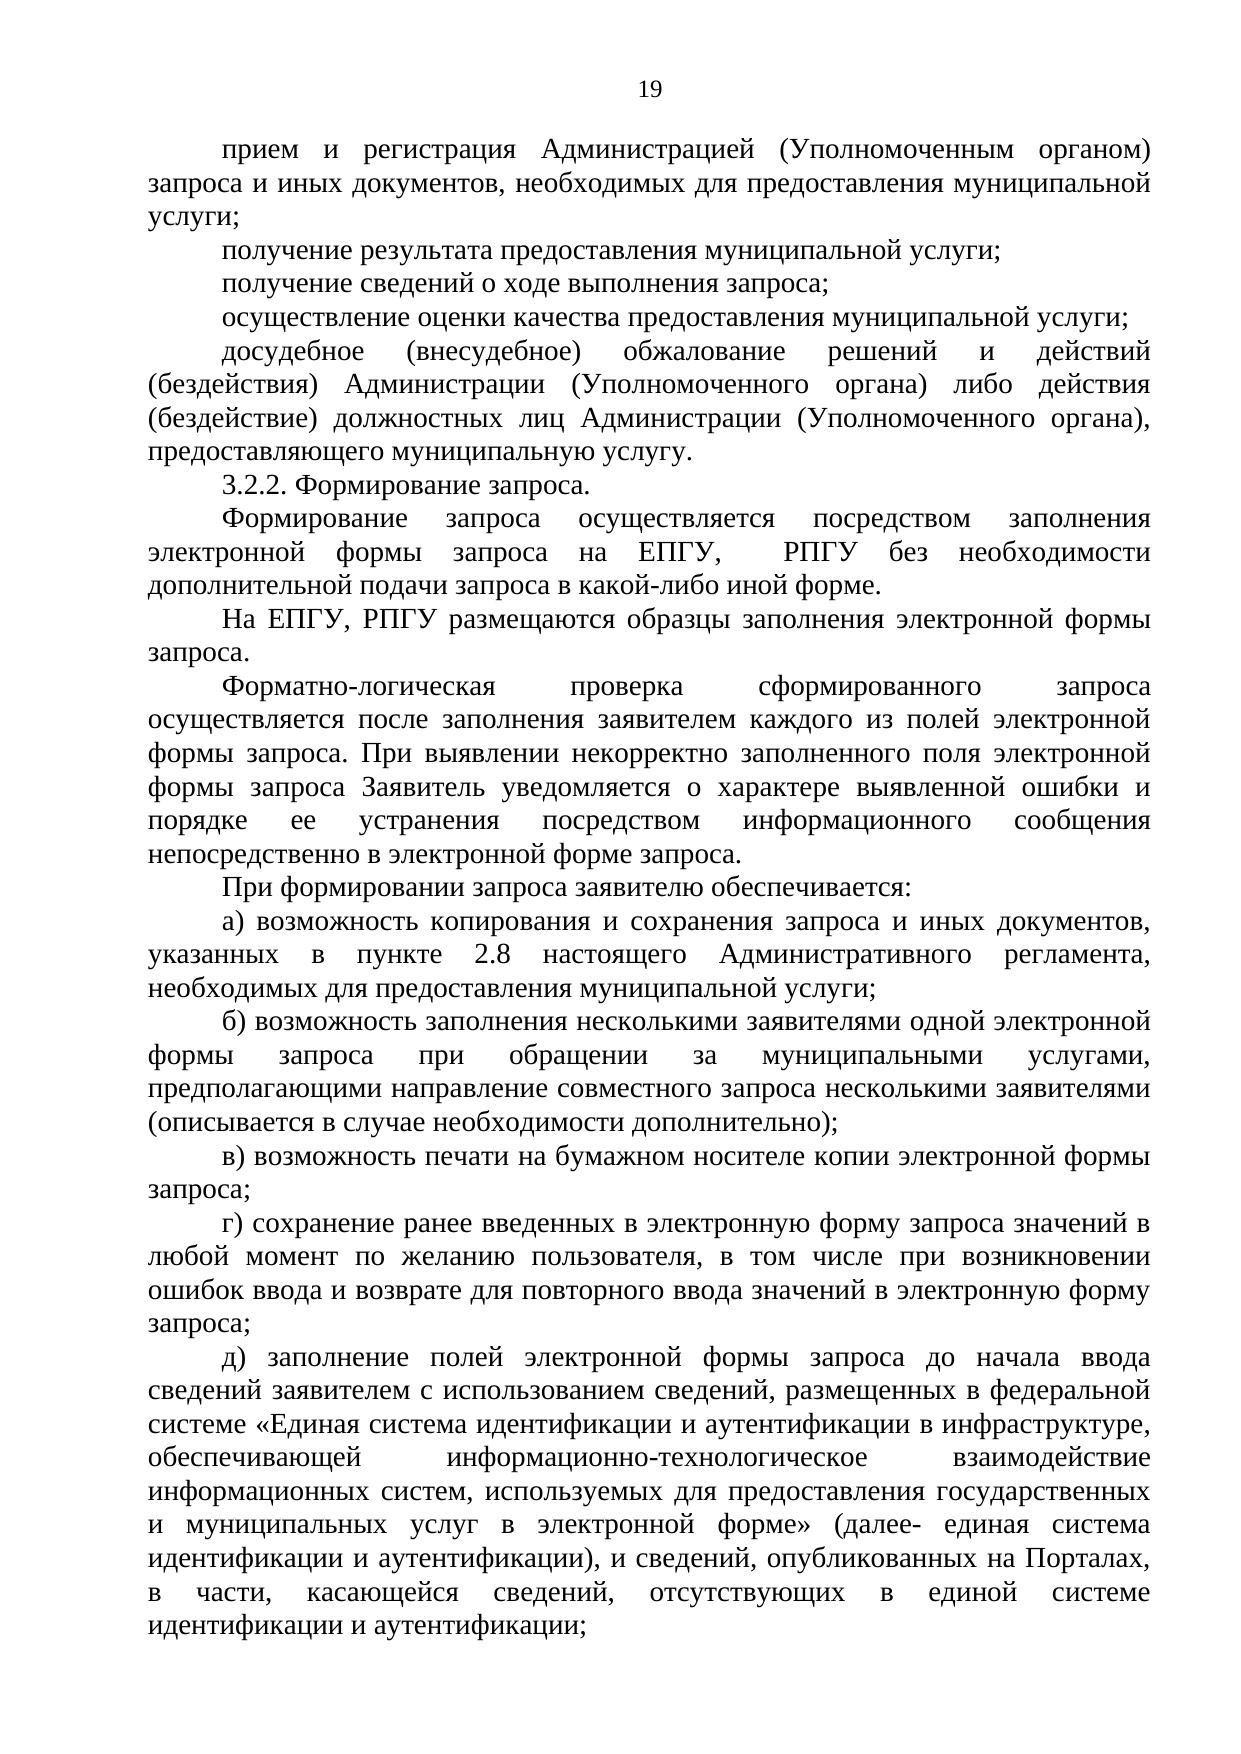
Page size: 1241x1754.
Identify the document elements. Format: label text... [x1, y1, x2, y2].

text Форматно-логическая проверка сформированного запроса осуществляется после заполнения заявителем каждого из полей электронной формы запроса. При выявлении некорректно заполненного поля электронной формы запроса Заявитель уведомляется о характере выявленной ошибки и порядке ее устранения посредством информационного сообщения непосредственно в электронной форме запроса. [148, 668, 1152, 869]
text досудебное (внесудебное) обжалование решений и действий (бездействия) Администрации (Уполномоченного органа) либо действия (бездействие) должностных лиц Администрации (Уполномоченного органа), предоставляющего муниципальную услугу. [148, 333, 1152, 467]
text осуществление оценки качества предоставления муниципальной услуги; [148, 299, 1152, 333]
text прием и регистрация Администрацией (Уполномоченным органом) запроса и иных документов, необходимых для предоставления муниципальной услуги; [148, 131, 1152, 232]
text На ЕПГУ, РПГУ размещаются образцы заполнения электронной формы запроса. [148, 601, 1152, 668]
text д) заполнение полей электронной формы запроса до начала ввода сведений заявителем с использованием сведений, размещенных в федеральной системе «Единая система идентификации и аутентификации в инфраструктуре, обеспечивающей информационно-технологическое взаимодействие информационных систем, используемых для предоставления государственных и муниципальных услуг в электронной форме» (далее- единая система идентификации и аутентификации), и сведений, опубликованных на Порталах, в части, касающейся сведений, отсутствующих в единой системе идентификации и аутентификации; [148, 1339, 1152, 1641]
text получение сведений о ходе выполнения запроса; [148, 266, 1152, 299]
text б) возможность заполнения несколькими заявителями одной электронной формы запроса при обращении за муниципальными услугами, предполагающими направление совместного запроса несколькими заявителями (описывается в случае необходимости дополнительно); [148, 1003, 1152, 1138]
text получение результата предоставления муниципальной услуги; [148, 232, 1152, 266]
text а) возможность копирования и сохранения запроса и иных документов, указанных в пункте 2.8 настоящего Административного регламента, необходимых для предоставления муниципальной услуги; [148, 903, 1152, 1003]
text Формирование запроса осуществляется посредством заполнения электронной формы запроса на ЕПГУ, РПГУ без необходимости дополнительной подачи запроса в какой-либо иной форме. [148, 500, 1152, 601]
text При формировании запроса заявителю обеспечивается: [148, 869, 1152, 903]
text г) сохранение ранее введенных в электронную форму запроса значений в любой момент по желанию пользователя, в том числе при возникновении ошибок ввода и возврате для повторного ввода значений в электронную форму запроса; [148, 1205, 1152, 1339]
text в) возможность печати на бумажном носителе копии электронной формы запроса; [148, 1138, 1152, 1205]
text 3.2.2. Формирование запроса. [148, 467, 1152, 500]
